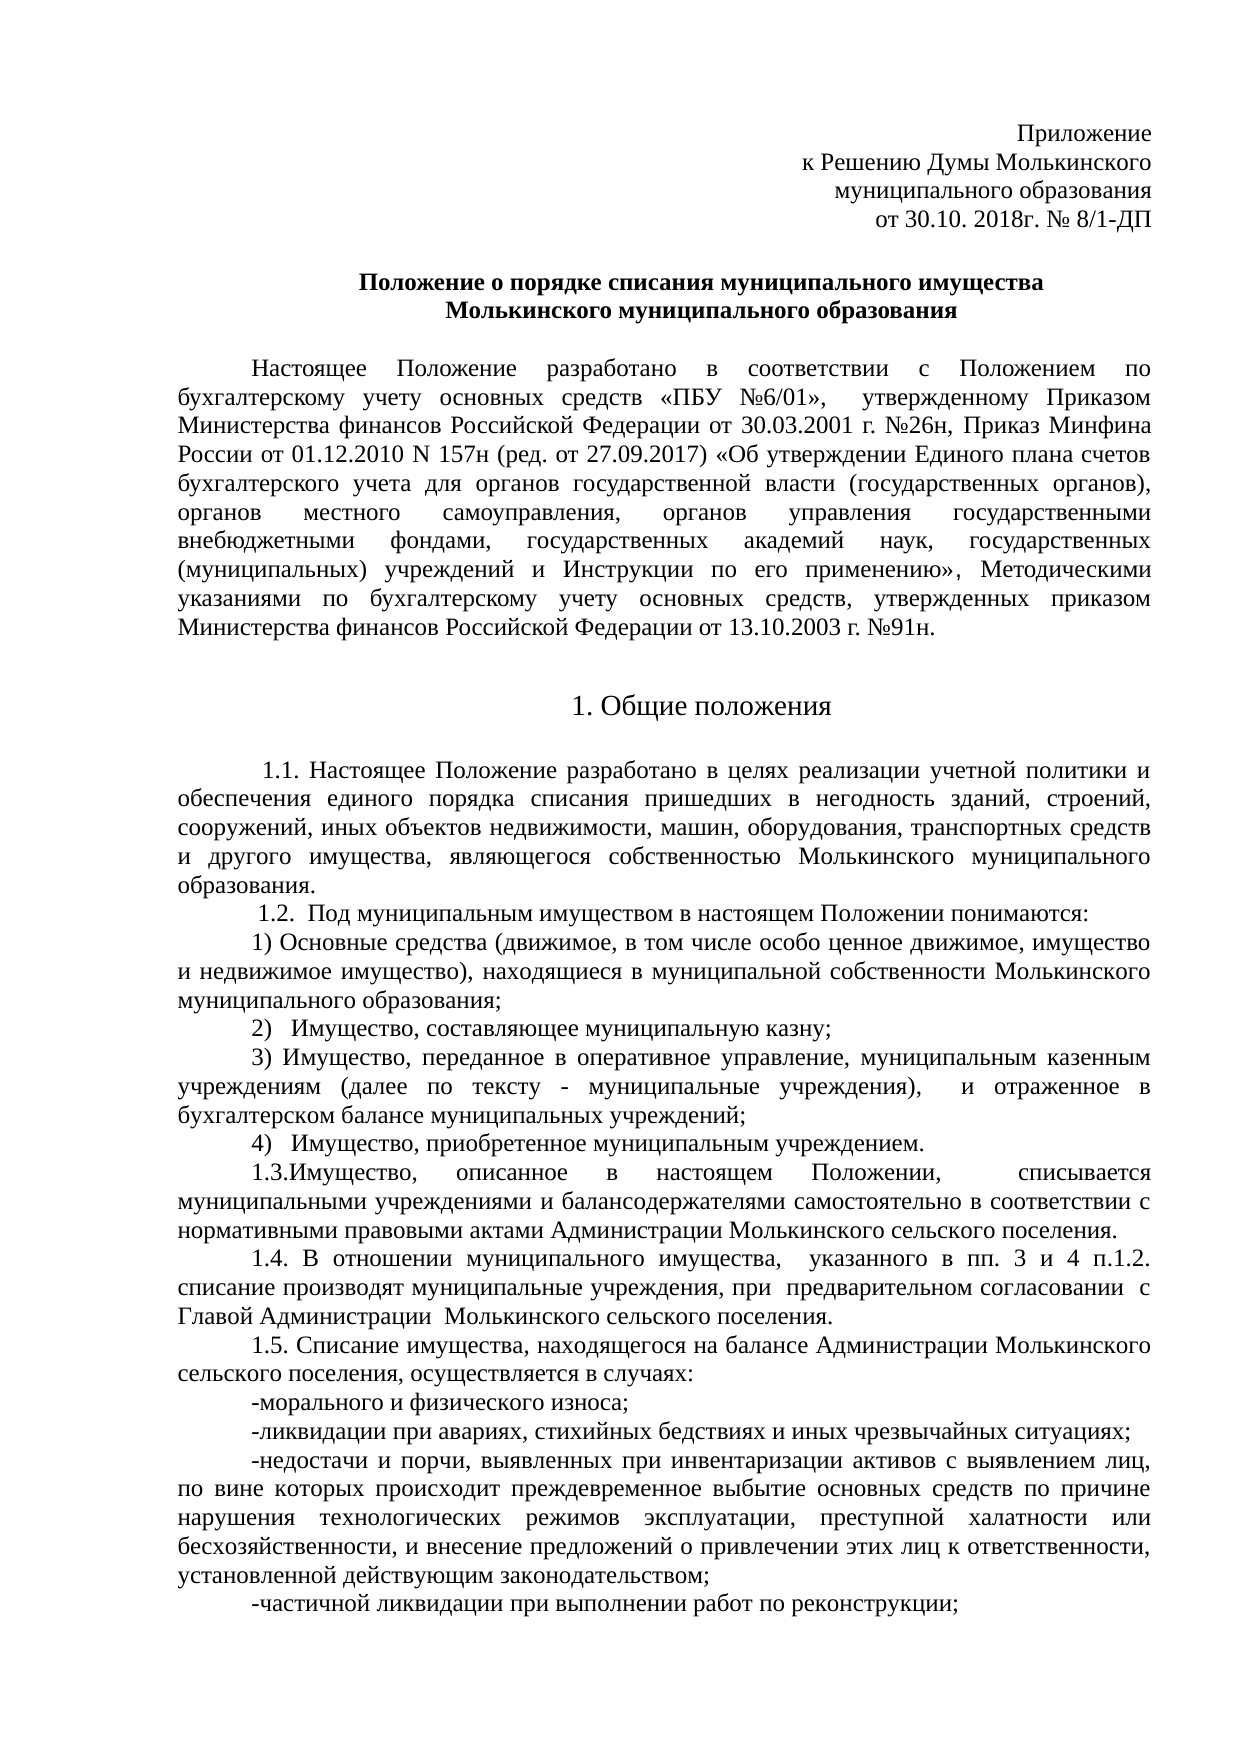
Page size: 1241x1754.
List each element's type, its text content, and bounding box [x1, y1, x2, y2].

text Приложение [177, 118, 1152, 147]
text от 30.10. 2018г. № 8/1-ДП [177, 204, 1152, 233]
text 1.1. Настоящее Положение разработано в целях реализации учетной политики и обеспечения единого порядка списания пришедших в негодность зданий, строений, сооружений, иных объектов недвижимости, машин, оборудования, транспортных средств и другого имущества, являющегося собственностью Молькинского муниципального образования. [177, 755, 1152, 898]
subtitle Настоящее Положение разработано в соответствии с Положением по бухгалтерскому учету основных средств «ПБУ №6/01», утвержденному Приказом Министерства финансов Российской Федерации от 30.03.2001 г. №26н, Приказ Минфина России от 01.12.2010 N 157н (ред. от 27.09.2017) «Об утверждении Единого плана счетов бухгалтерского учета для органов государственной власти (государственных органов), органов местного самоуправления, органов управления государственными внебюджетными фондами, государственных академий наук, государственных (муниципальных) учреждений и Инструкции по его применению», Методическими указаниями по бухгалтерскому учету основных средств, утвержденных приказом Министерства финансов Российской Федерации от 13.10.2003 г. №91н. [177, 353, 1152, 641]
text -морального и физического износа; [177, 1387, 1152, 1416]
text 1.4. В отношении муниципального имущества, указанного в пп. 3 и 4 п.1.2. списание производят муниципальные учреждения, при предварительном согласовании с Главой Администрации Молькинского сельского поселения. [177, 1243, 1152, 1330]
text -ликвидации при авариях, стихийных бедствиях и иных чрезвычайных ситуациях; [177, 1416, 1152, 1445]
text 3) Имущество, переданное в оперативное управление, муниципальным казенным учреждениям (далее по тексту - муниципальные учреждения), и отраженное в бухгалтерском балансе муниципальных учреждений; [177, 1042, 1152, 1128]
subtitle Положение о порядке списания муниципального имущества [177, 267, 1152, 295]
text муниципального образования [177, 176, 1152, 204]
text 1.5. Списание имущества, находящегося на балансе Администрации Молькинского сельского поселения, осуществляется в случаях: [177, 1330, 1152, 1387]
text 1) Основные средства (движимое, в том числе особо ценное движимое, имущество и недвижимое имущество), находящиеся в муниципальной собственности Молькинского муниципального образования; [177, 927, 1152, 1013]
text 1.2. Под муниципальным имуществом в настоящем Положении понимаются: [177, 898, 1152, 927]
text 4) Имущество, приобретенное муниципальным учреждением. [177, 1128, 1152, 1157]
text -частичной ликвидации при выполнении работ по реконструкции; [177, 1588, 1152, 1617]
text к Решению Думы Молькинского [177, 147, 1152, 176]
text -недостачи и порчи, выявленных при инвентаризации активов с выявлением лиц, по вине которых происходит преждевременное выбытие основных средств по причине нарушения технологических режимов эксплуатации, преступной халатности или бесхозяйственности, и внесение предложений о привлечении этих лиц к ответственности, установленной действующим законодательством; [177, 1445, 1152, 1588]
text 1.3.Имущество, описанное в настоящем Положении, списывается муниципальными учреждениями и балансодержателями самостоятельно в соответствии с нормативными правовыми актами Администрации Молькинского сельского поселения. [177, 1157, 1152, 1243]
text 2) Имущество, составляющее муниципальную казну; [177, 1013, 1152, 1042]
text 1. Общие положения [177, 688, 1152, 721]
subtitle Молькинского муниципального образования [177, 295, 1152, 324]
